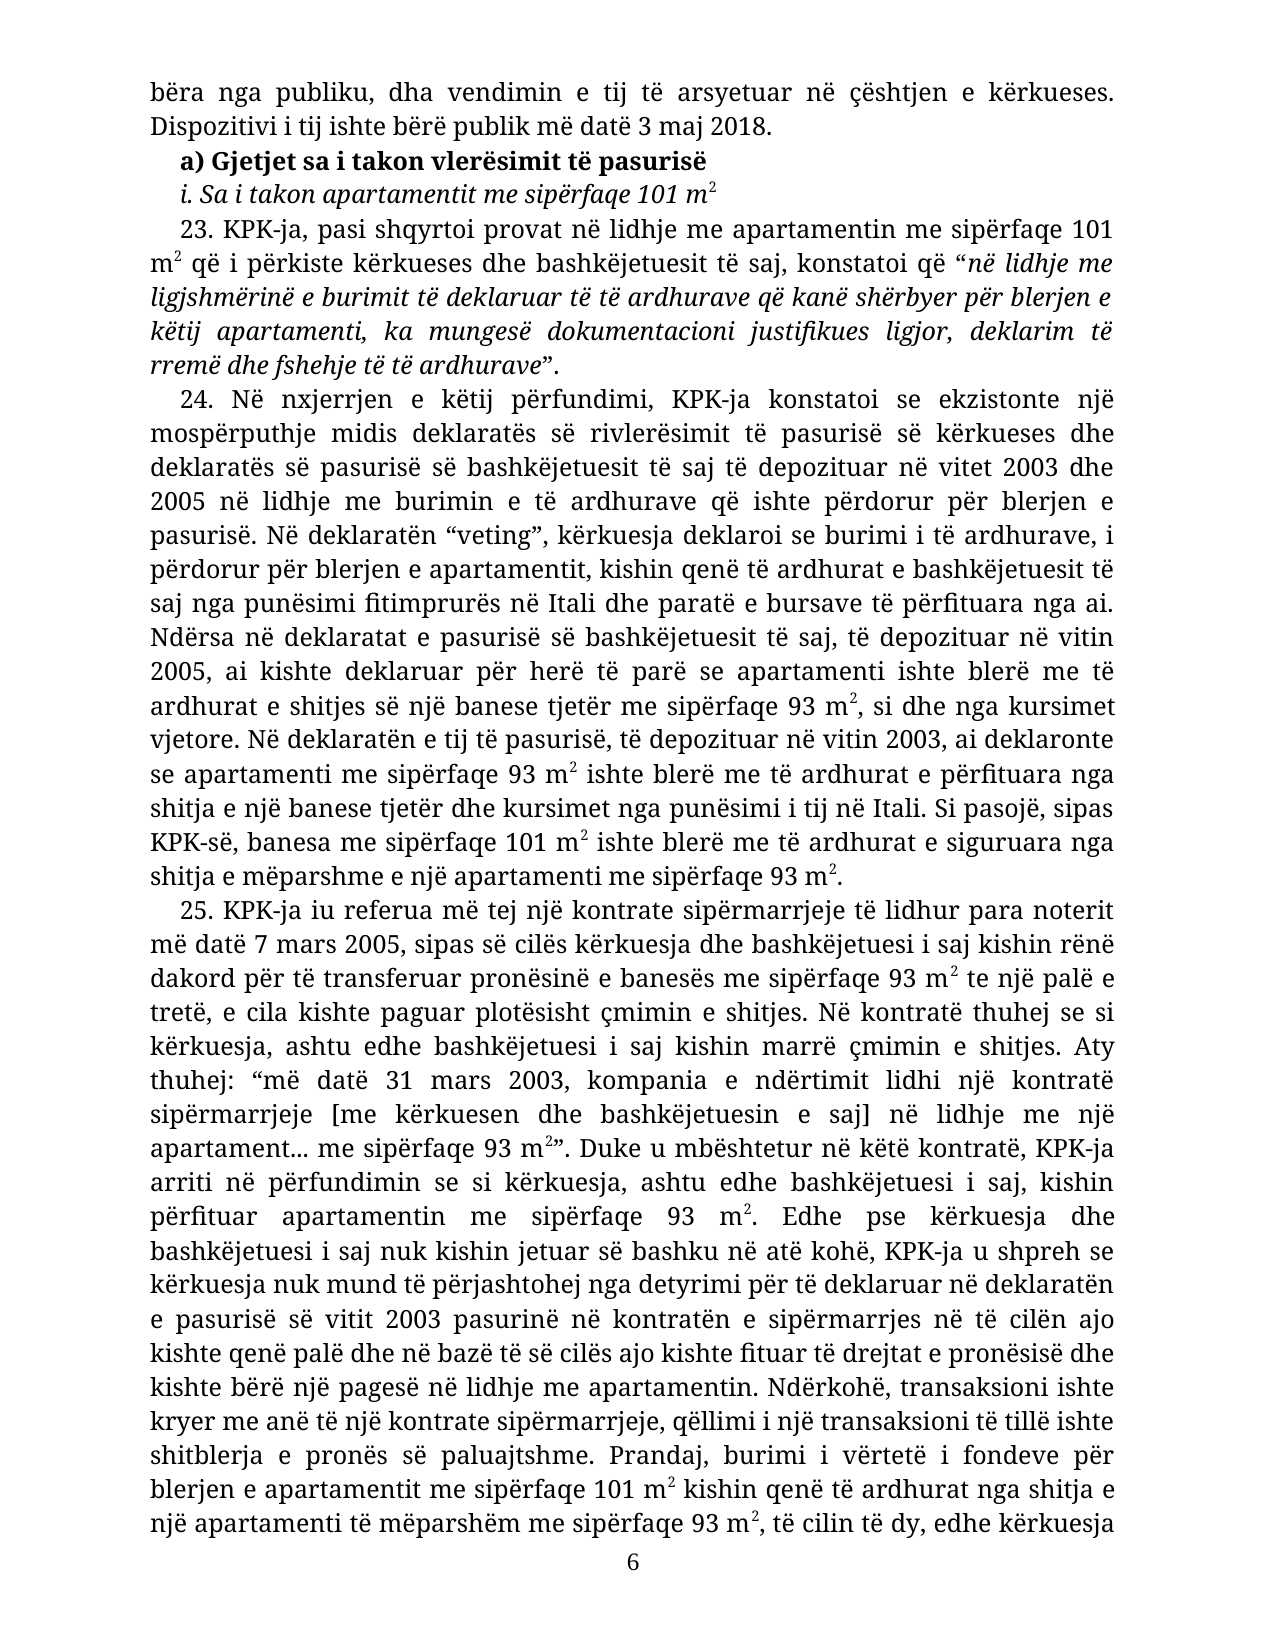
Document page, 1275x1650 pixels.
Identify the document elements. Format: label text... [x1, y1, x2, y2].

text a) Gjetjet sa i takon vlerësimit të pasurisë [150, 143, 1116, 177]
text i. Sa i takon apartamentit me sipërfaqe 101 m2 [150, 177, 1116, 211]
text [150, 75, 1116, 143]
text 24. Në nxjerrjen e këtij përfundimi, KPK-ja konstatoi se ekzistonte një mospërputhje midis deklaratës së rivlerësimit të pasurisë së kërkueses dhe deklaratës së pasurisë së bashkëjetuesit të saj të depozituar në vitet 2003 dhe 2005 në lidhje me burimin e të ardhurave që ishte përdorur për blerjen e pasurisë. Në deklaratën “veting”, kërkuesja deklaroi se burimi i të ardhurave, i përdorur për blerjen e apartamentit, kishin qenë të ardhurat e bashkëjetuesit të saj nga punësimi fitimprurës në Itali dhe paratë e bursave të përfituara nga ai. Ndërsa në deklaratat e pasurisë së bashkëjetuesit të saj, të depozituar në vitin 2005, ai kishte deklaruar për herë të parë se apartamenti ishte blerë me të ardhurat e shitjes së një banese tjetër me sipërfaqe 93 m2, si dhe nga kursimet vjetore. Në deklaratën e tij të pasurisë, të depozituar në vitin 2003, ai deklaronte se apartamenti me sipërfaqe 93 m2 ishte blerë me të ardhurat e përfituara nga shitja e një banese tjetër dhe kursimet nga punësimi i tij në Itali. Si pasojë, sipas KPK-së, banesa me sipërfaqe 101 m2 ishte blerë me të ardhurat e siguruara nga shitja e mëparshme e një apartamenti me sipërfaqe 93 m2. [150, 382, 1116, 892]
text 23. KPK-ja, pasi shqyrtoi provat në lidhje me apartamentin me sipërfaqe 101 m2 që i përkiste kërkueses dhe bashkëjetuesit të saj, konstatoi që “në lidhje me ligjshmërinë e burimit të deklaruar të të ardhurave që kanë shërbyer për blerjen e këtij apartamenti, ka mungesë dokumentacioni justifikues ligjor, deklarim të rremë dhe fshehje të të ardhurave”. [150, 211, 1116, 382]
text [150, 892, 1116, 1540]
